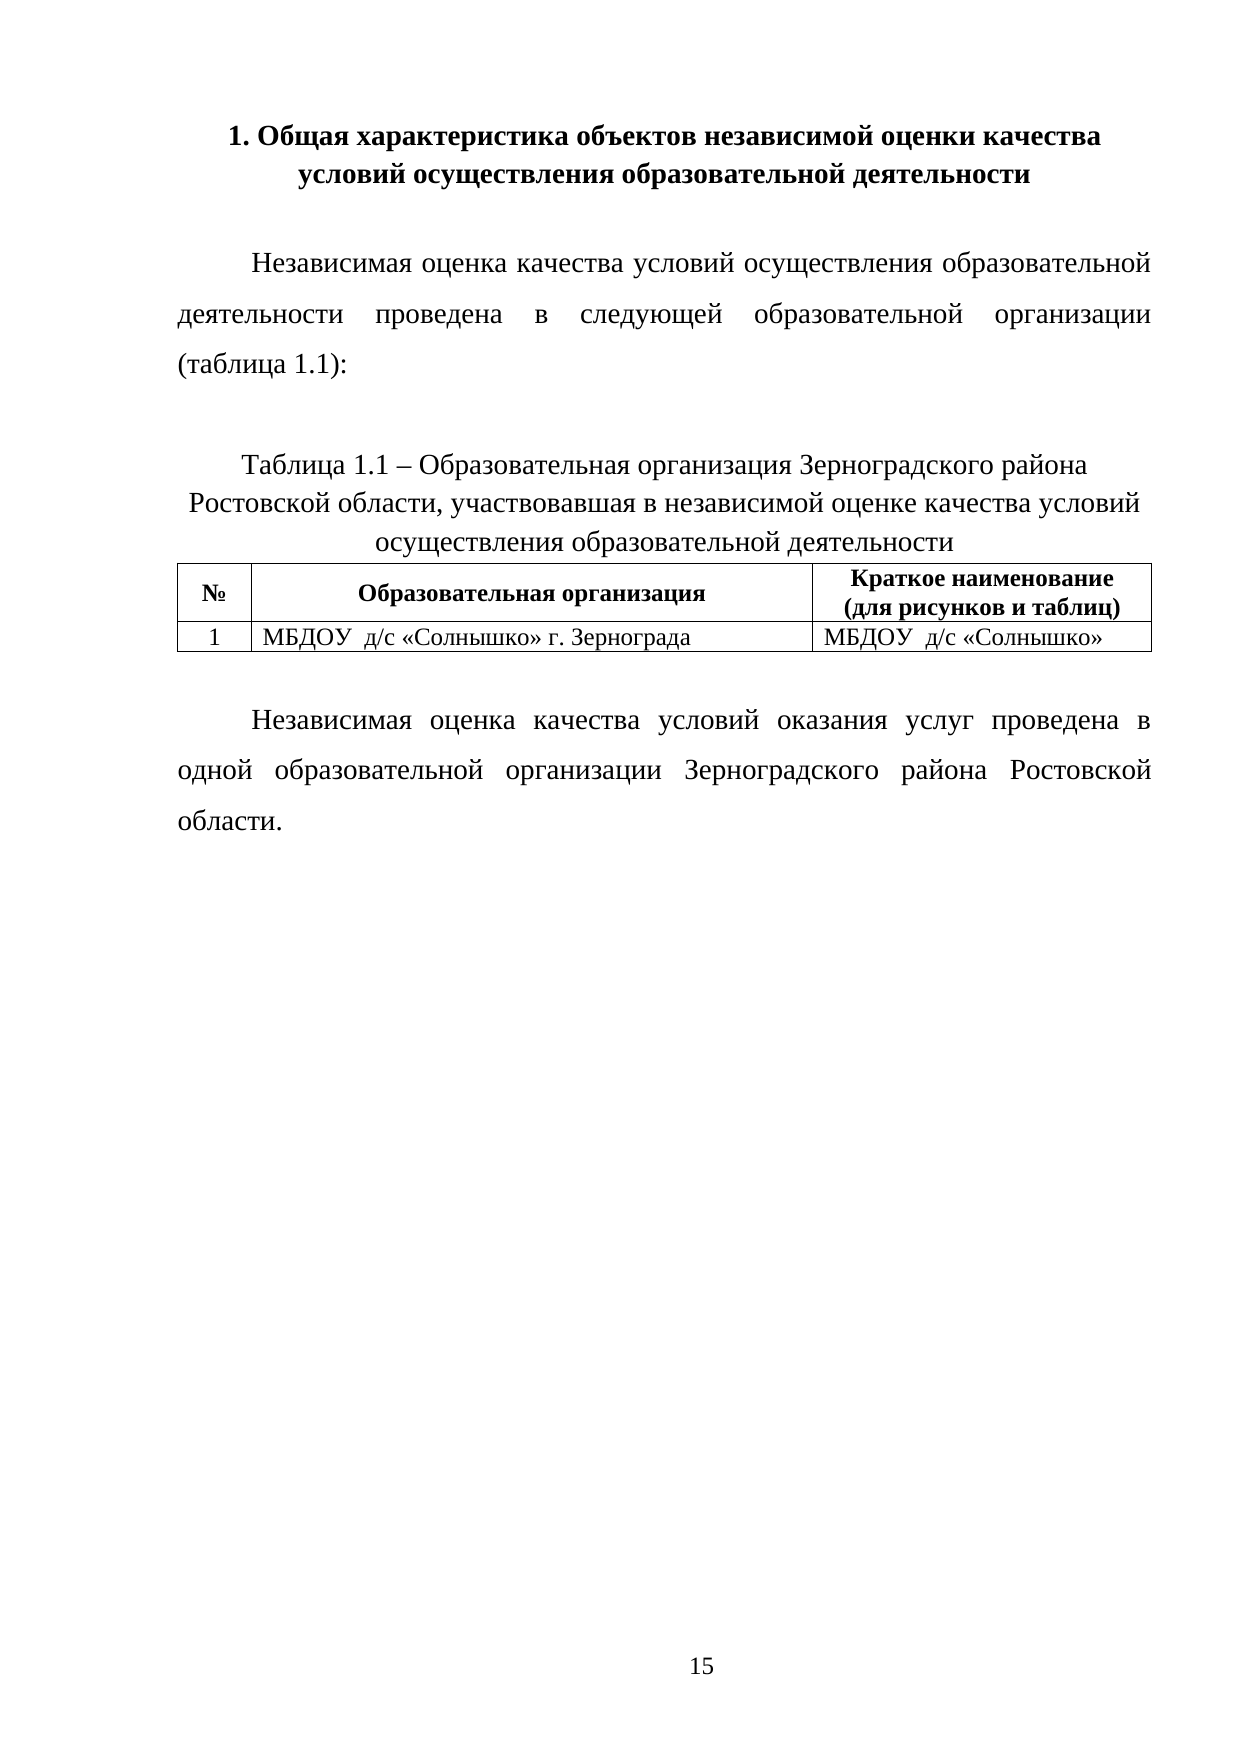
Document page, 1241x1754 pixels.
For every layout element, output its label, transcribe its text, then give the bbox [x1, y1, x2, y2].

table_header Образовательная организация [252, 564, 812, 621]
table_cell МБДОУ д/с «Солнышко» [813, 622, 1151, 651]
text 1. Общая характеристика объектов независимой оценки качества условий осуществления образовательной деятельности [177, 118, 1152, 190]
table_header Краткое наименование (для рисунков и таблиц) [813, 564, 1151, 621]
text Таблица 1.1 – Образовательная организация Зерноградского района Ростовской области, участвовавшая в независимой оценке качества условий осуществления образовательной деятельности [177, 447, 1152, 557]
table_cell МБДОУ д/с «Солнышко» г. Зернограда [252, 622, 812, 651]
text Независимая оценка качества условий осуществления образовательной деятельности проведена в следующей образовательной организации (таблица 1.1): [177, 246, 1152, 380]
table_cell 1 [178, 622, 251, 651]
table_header № [178, 564, 251, 621]
text Независимая оценка качества условий оказания услуг проведена в одной образовательной организации Зерноградского района Ростовской области. [177, 702, 1152, 836]
